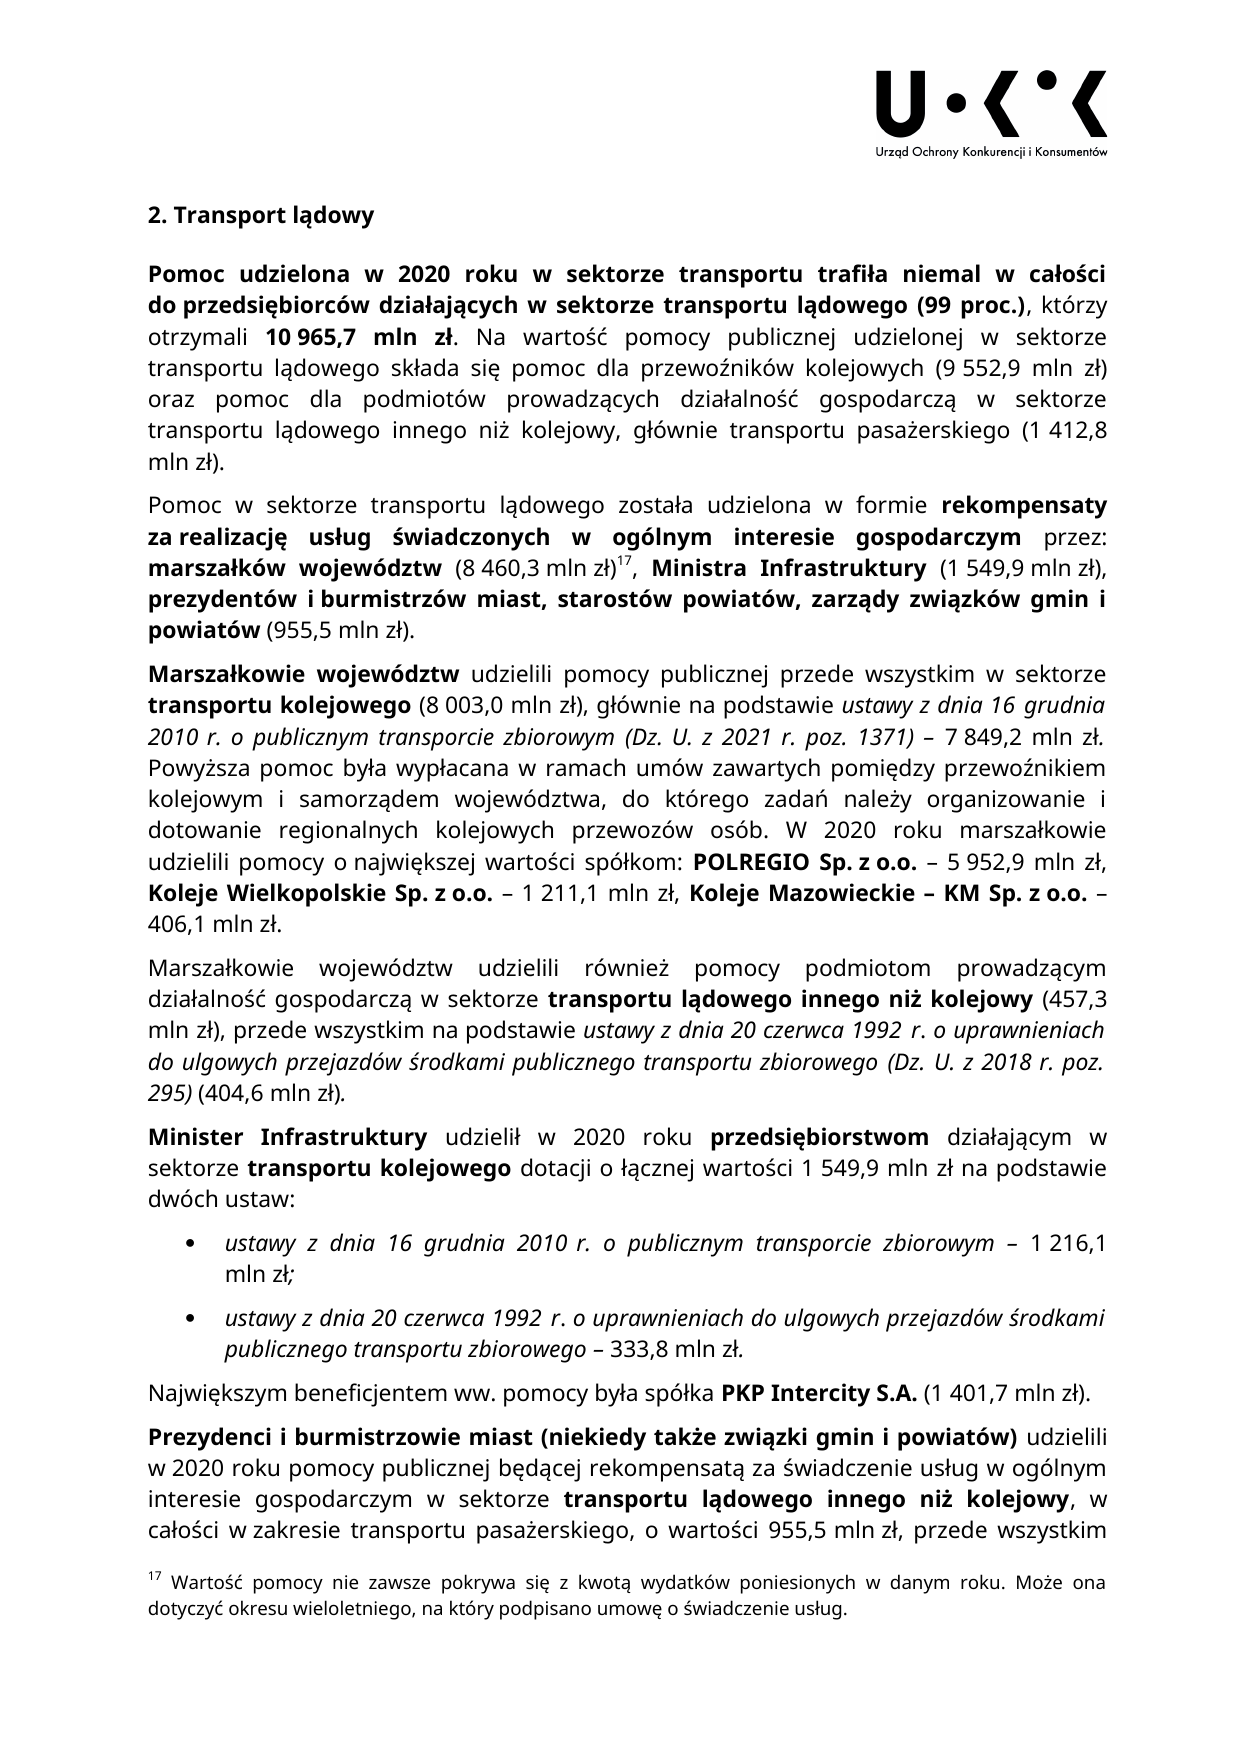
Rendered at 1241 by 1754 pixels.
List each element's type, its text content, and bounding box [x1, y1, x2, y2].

list ustawy z dnia 20 czerwca 1992 r. o uprawnieniach do ulgowych przejazdów środkami publicznego transportu zbiorowego – 333,8 mln zł. [186, 1302, 1107, 1364]
text Pomoc w sektorze transportu lądowego została udzielona w formie rekompensaty za realizację usług świadczonych w ogólnym interesie gospodarczym przez: marszałków województw (8 460,3 mln zł), Ministra Infrastruktury (1 549,9 mln zł), prezydentów i burmistrzów miast, starostów powiatów, zarządy związków gmin i powiatów (955,5 mln zł). [148, 489, 1107, 646]
picture [876, 70, 1108, 159]
text Marszałkowie województw udzielili pomocy publicznej przede wszystkim w sektorze transportu kolejowego (8 003,0 mln zł), głównie na podstawie ustawy z dnia 16 grudnia 2010 r. o publicznym transporcie zbiorowym (Dz. U. z 2021 r. poz. 1371) – 7 849,2 mln zł. Powyższa pomoc była wypłacana w ramach umów zawartych pomiędzy przewoźnikiem kolejowym i samorządem województwa, do którego zadań należy organizowanie i dotowanie regionalnych kolejowych przewozów osób. W 2020 roku marszałkowie udzielili pomocy o największej wartości spółkom: POLREGIO Sp. z o.o. – 5 952,9 mln zł, Koleje Wielkopolskie Sp. z o.o. – 1 211,1 mln zł, Koleje Mazowieckie – KM Sp. z o.o. – 406,1 mln zł. [148, 658, 1107, 939]
list ustawy z dnia 16 grudnia 2010 r. o publicznym transporcie zbiorowym – 1 216,1 mln zł; [186, 1227, 1107, 1289]
text Pomoc udzielona w 2020 roku w sektorze transportu trafiła niemal w całości do przedsiębiorców działających w sektorze transportu lądowego (99 proc.), którzy otrzymali 10 965,7 mln zł. Na wartość pomocy publicznej udzielonej w sektorze transportu lądowego składa się pomoc dla przewoźników kolejowych (9 552,9 mln zł) oraz pomoc dla podmiotów prowadzących działalność gospodarczą w sektorze transportu lądowego innego niż kolejowy, głównie transportu pasażerskiego (1 412,8 mln zł). [148, 258, 1107, 477]
subtitle 2. Transport lądowy [148, 199, 1107, 230]
text Największym beneficjentem ww. pomocy była spółka PKP Intercity S.A. (1 401,7 mln zł). [148, 1377, 1107, 1408]
text Minister Infrastruktury udzielił w 2020 roku przedsiębiorstwom działającym w sektorze transportu kolejowego dotacji o łącznej wartości 1 549,9 mln zł na podstawie dwóch ustaw: [148, 1121, 1107, 1214]
text Marszałkowie województw udzielili również pomocy podmiotom prowadzącym działalność gospodarczą w sektorze transportu lądowego innego niż kolejowy (457,3 mln zł), przede wszystkim na podstawie ustawy z dnia 20 czerwca 1992 r. o uprawnieniach do ulgowych przejazdów środkami publicznego transportu zbiorowego (Dz. U. z 2018 r. poz. 295) (404,6 mln zł). [148, 952, 1107, 1108]
